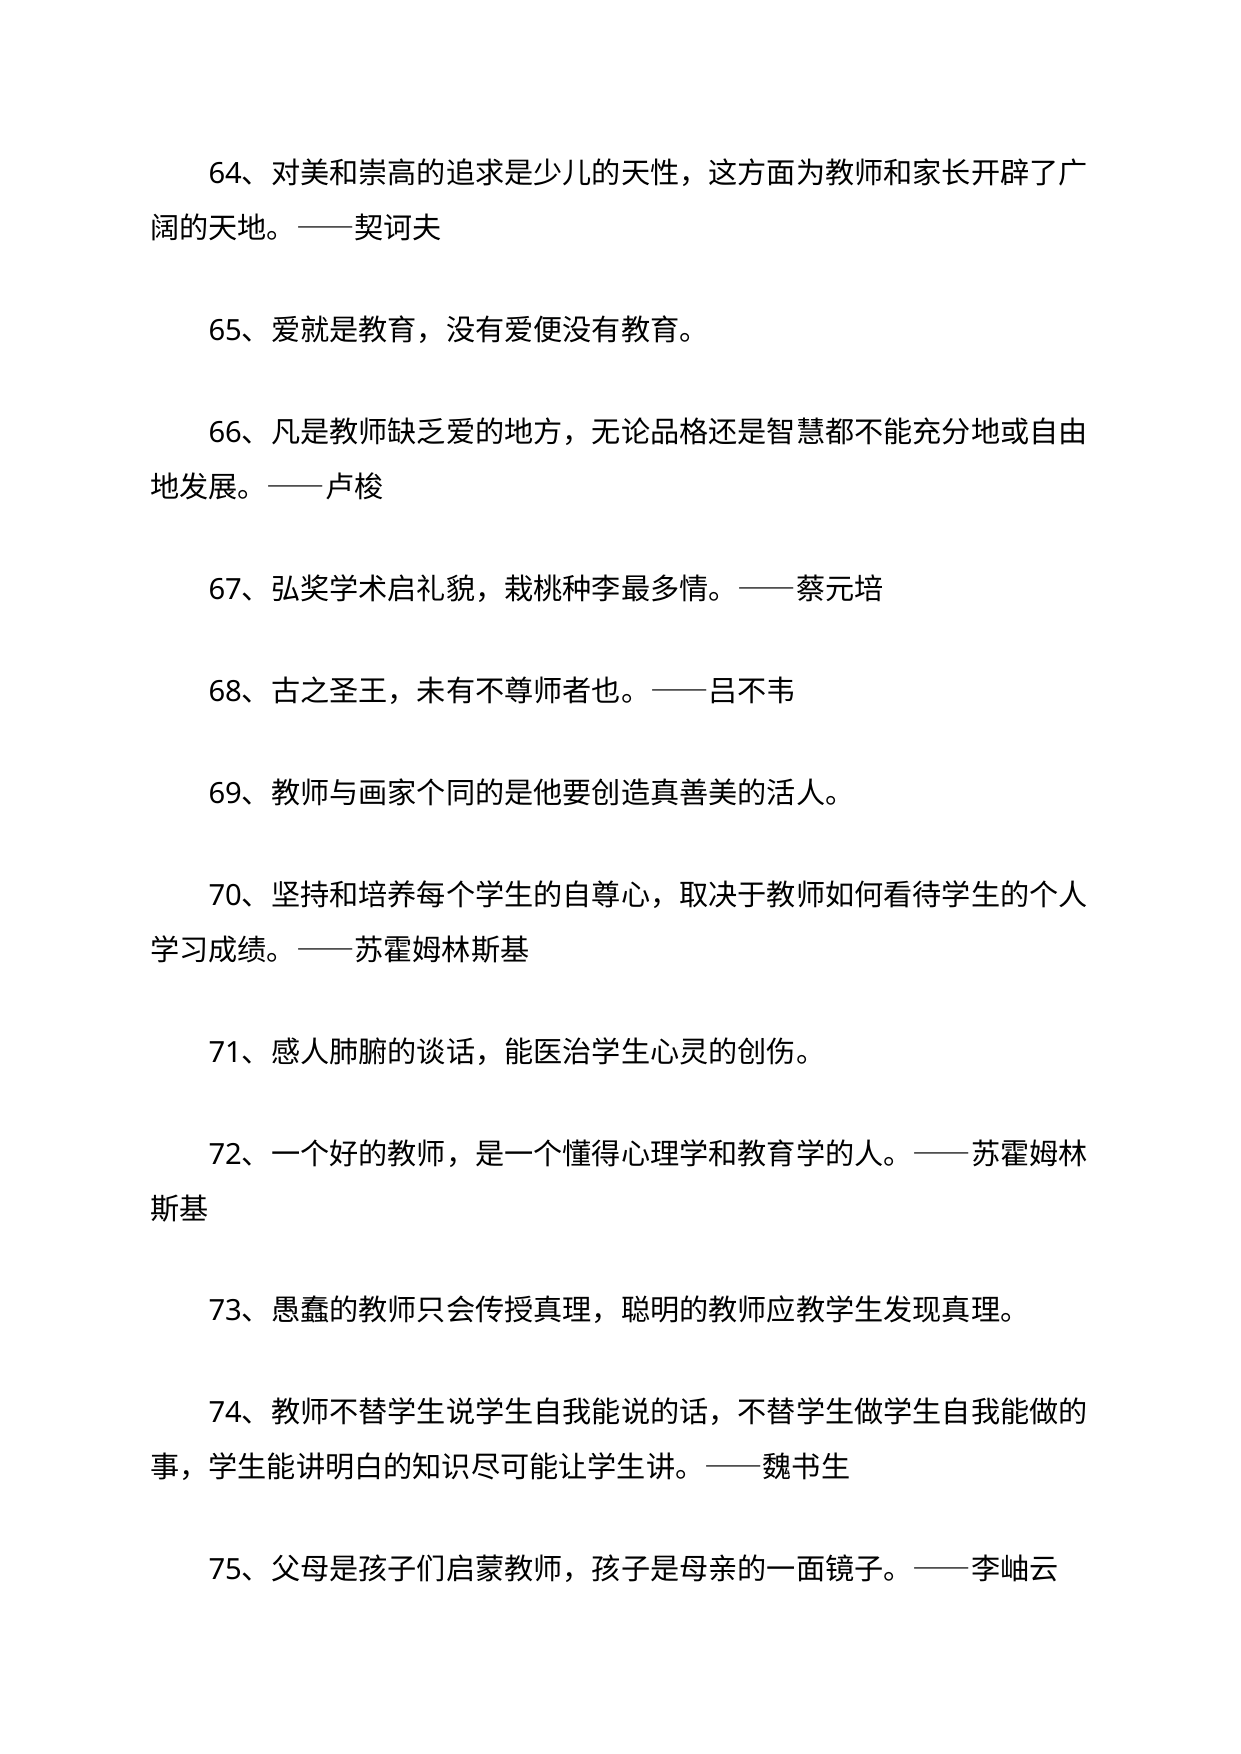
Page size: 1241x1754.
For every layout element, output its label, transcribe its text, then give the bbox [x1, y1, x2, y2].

text 66、凡是教师缺乏爱的地方，无论品格还是智慧都不能充分地或自由地发展。——卢梭 [150, 409, 1090, 506]
text 71、感人肺腑的谈话，能医治学生心灵的创伤。 [150, 1028, 1090, 1071]
text 74、教师不替学生说学生自我能说的话，不替学生做学生自我能做的事，学生能讲明白的知识尽可能让学生讲。——魏书生 [150, 1389, 1090, 1486]
text 75、父母是孩子们启蒙教师，孩子是母亲的一面镜子。——李岫云 [150, 1546, 1090, 1588]
text 68、古之圣王，未有不尊师者也。——吕不韦 [150, 667, 1090, 710]
text 64、对美和崇高的追求是少儿的天性，这方面为教师和家长开辟了广阔的天地。——契诃夫 [150, 150, 1090, 247]
text 65、爱就是教育，没有爱便没有教育。 [150, 307, 1090, 349]
text 72、一个好的教师，是一个懂得心理学和教育学的人。——苏霍姆林斯基 [150, 1130, 1090, 1227]
text 67、弘奖学术启礼貌，栽桃种李最多情。——蔡元培 [150, 566, 1090, 608]
text 73、愚蠢的教师只会传授真理，聪明的教师应教学生发现真理。 [150, 1287, 1090, 1329]
text 70、坚持和培养每个学生的自尊心，取决于教师如何看待学生的个人学习成绩。——苏霍姆林斯基 [150, 871, 1090, 969]
text 69、教师与画家个同的是他要创造真善美的活人。 [150, 769, 1090, 812]
